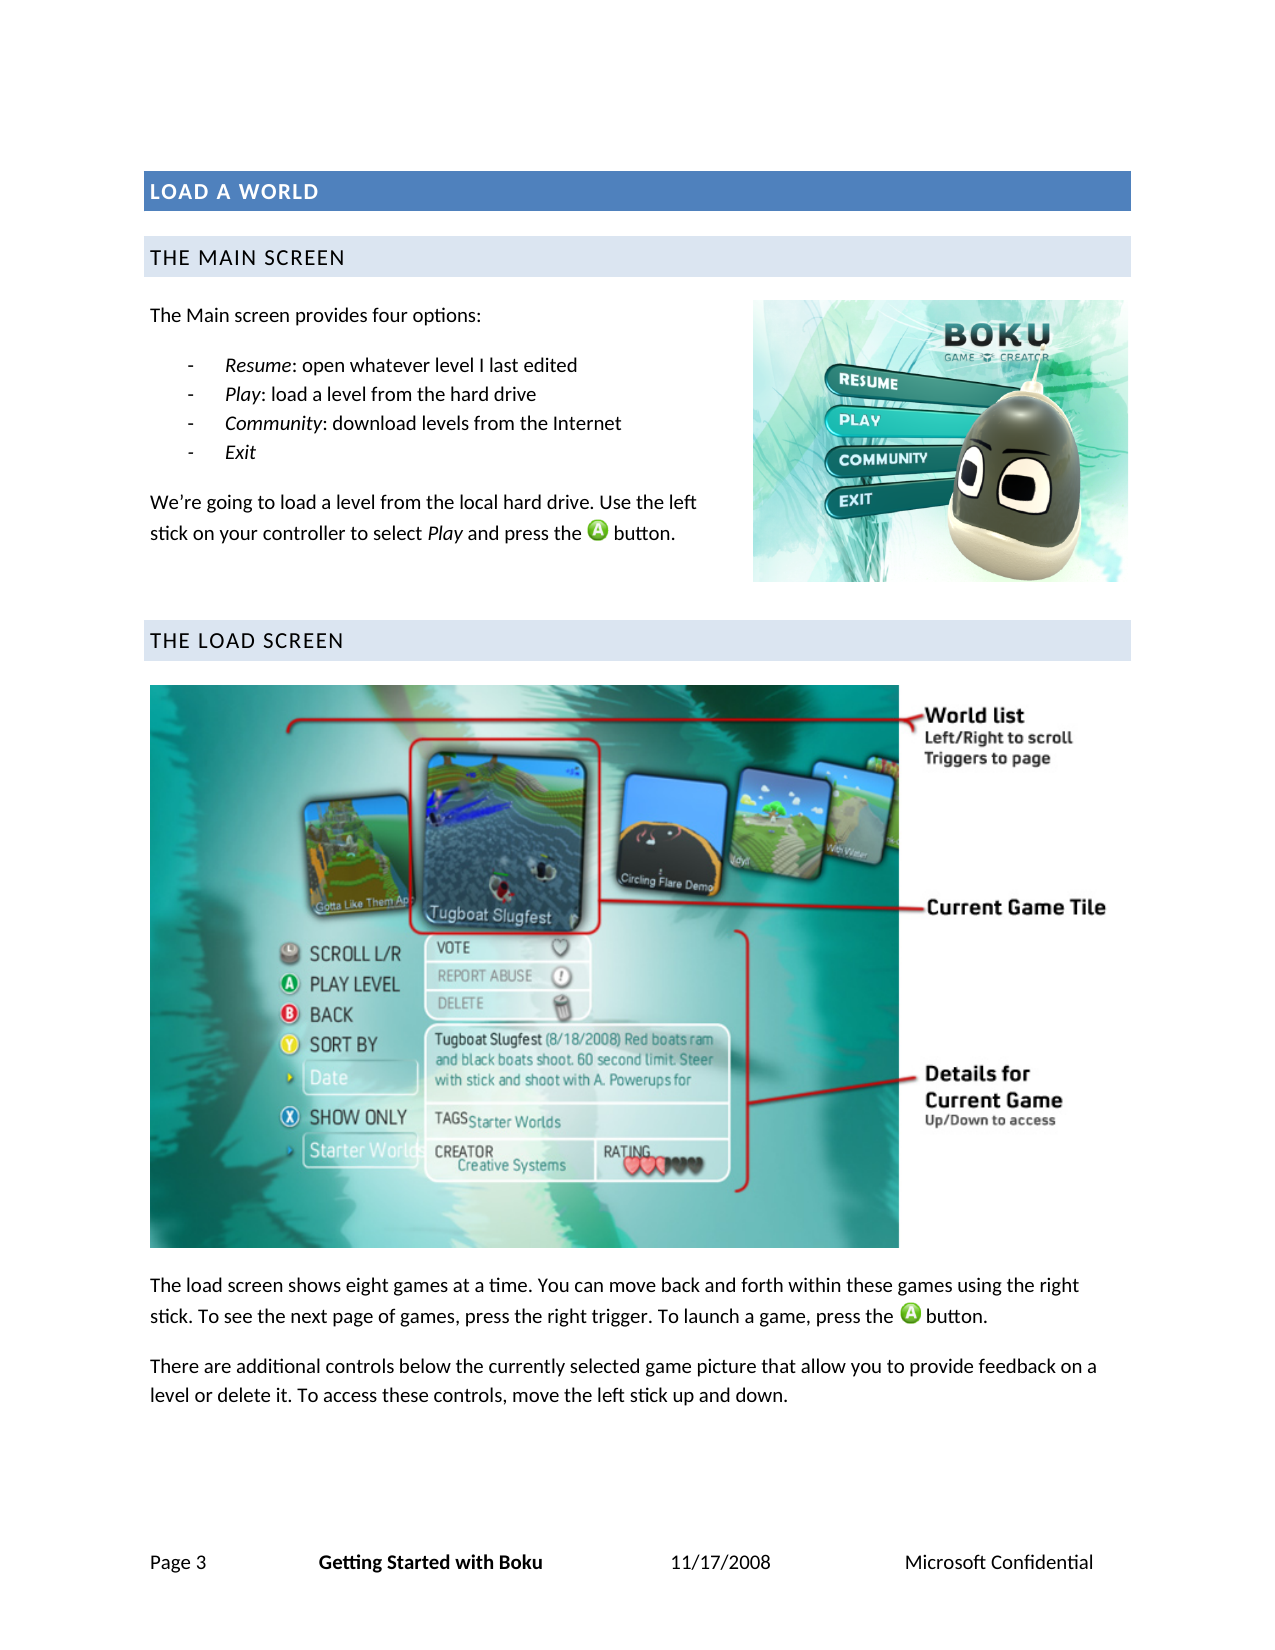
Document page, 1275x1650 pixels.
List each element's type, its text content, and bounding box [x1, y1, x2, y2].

text The Main screen provides four options: [150, 302, 753, 327]
text There are additional controls below the currently selected game picture that allow you to provide feedback on a level or delete it. To access these controls, move the left stick up and down. [150, 1353, 1125, 1408]
list Resume: open whatever level I last edited [187, 352, 753, 377]
text We’re going to load a level from the local hard drive. Use the left stick on your controller to select Play and press the button. [150, 489, 753, 546]
list Exit [187, 439, 753, 465]
text The load screen shows eight games at a time. You can move back and forth within these games using the right stick. To see the next page of games, press the right trigger. To launch a game, press the button. [150, 1272, 1125, 1328]
subtitle The Load Screen [150, 626, 1125, 654]
picture [150, 685, 1125, 1248]
subtitle The Main Screen [150, 243, 1125, 271]
list Play: load a level from the hard drive [187, 381, 753, 406]
picture [899, 1301, 922, 1324]
subtitle Load a World [150, 177, 1125, 205]
picture [586, 518, 609, 541]
picture [753, 300, 1129, 582]
list Community: download levels from the Internet [187, 410, 753, 436]
